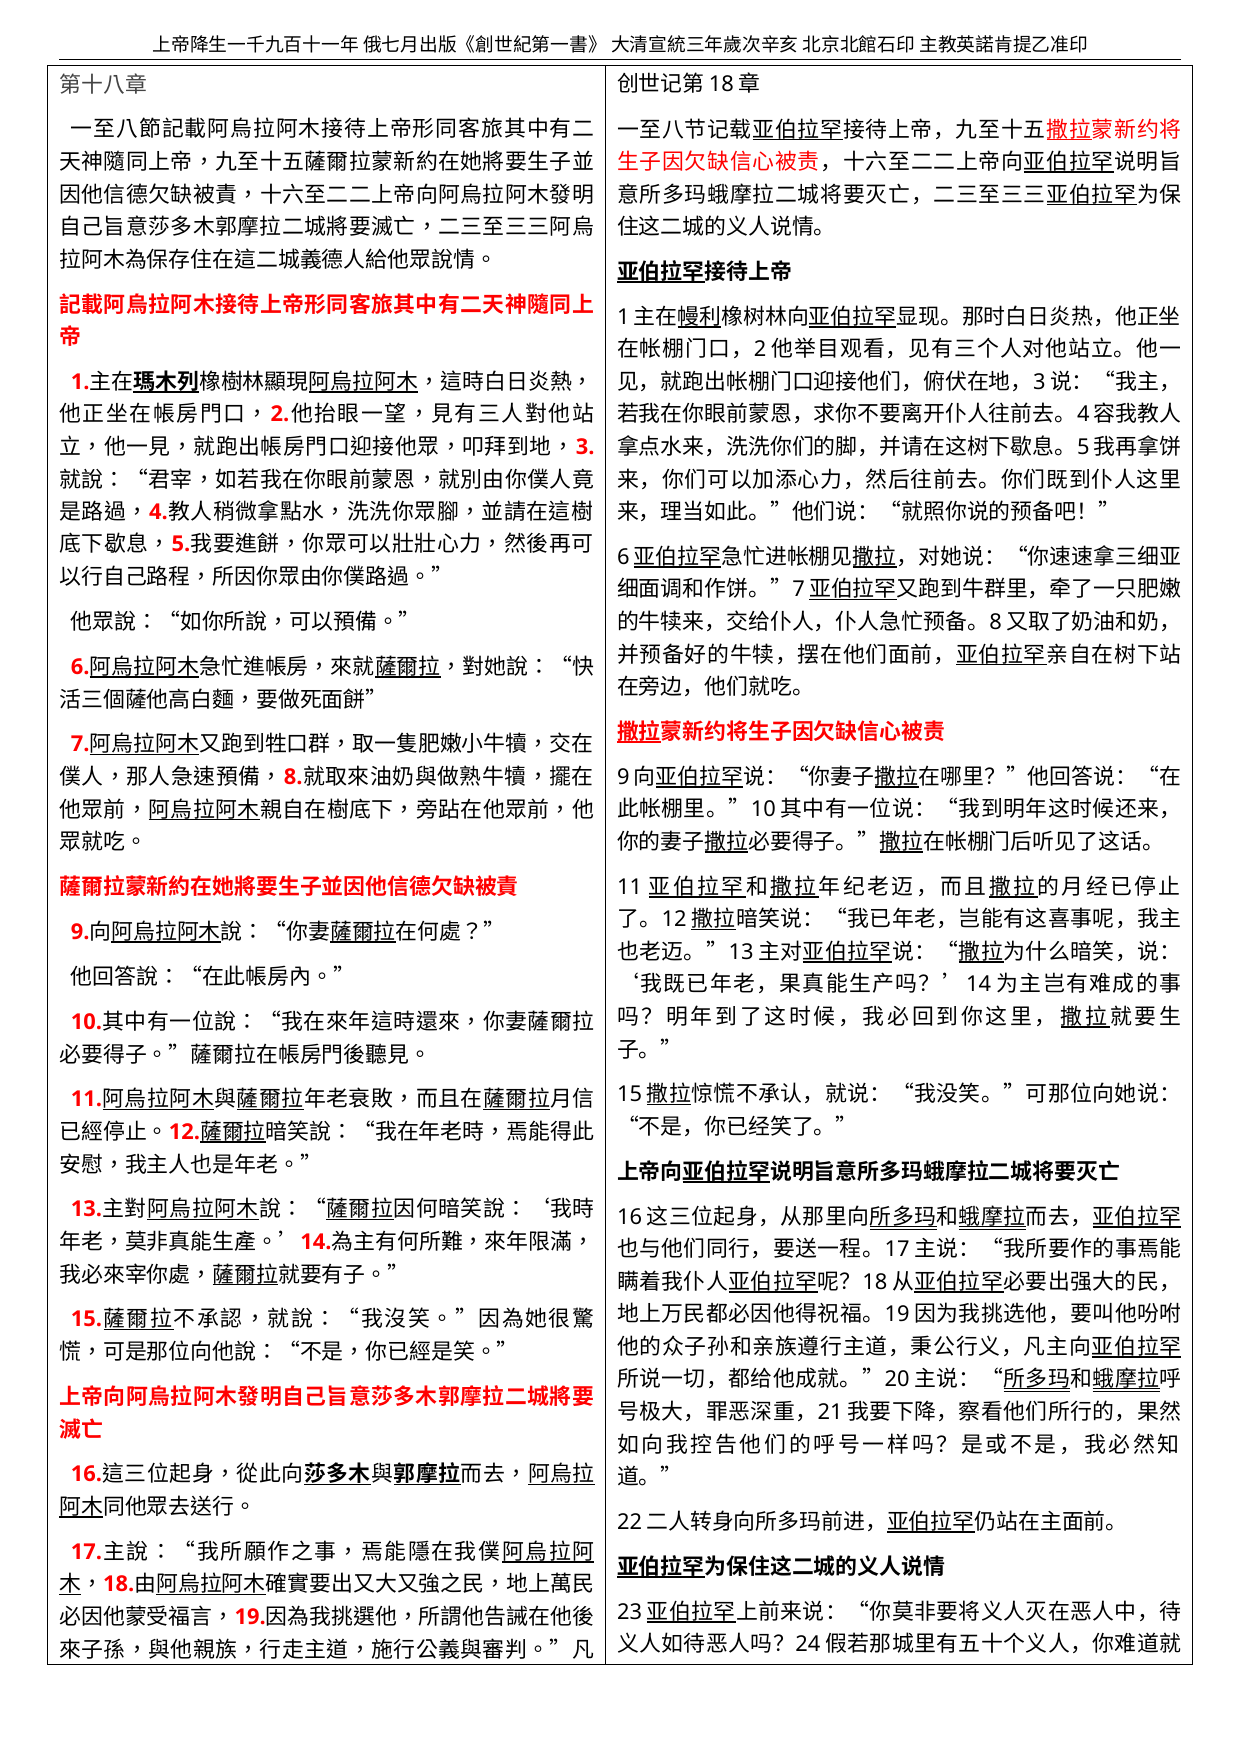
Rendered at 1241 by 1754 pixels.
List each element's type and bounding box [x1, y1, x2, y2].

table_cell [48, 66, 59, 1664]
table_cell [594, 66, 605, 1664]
table_cell [606, 66, 1192, 1664]
